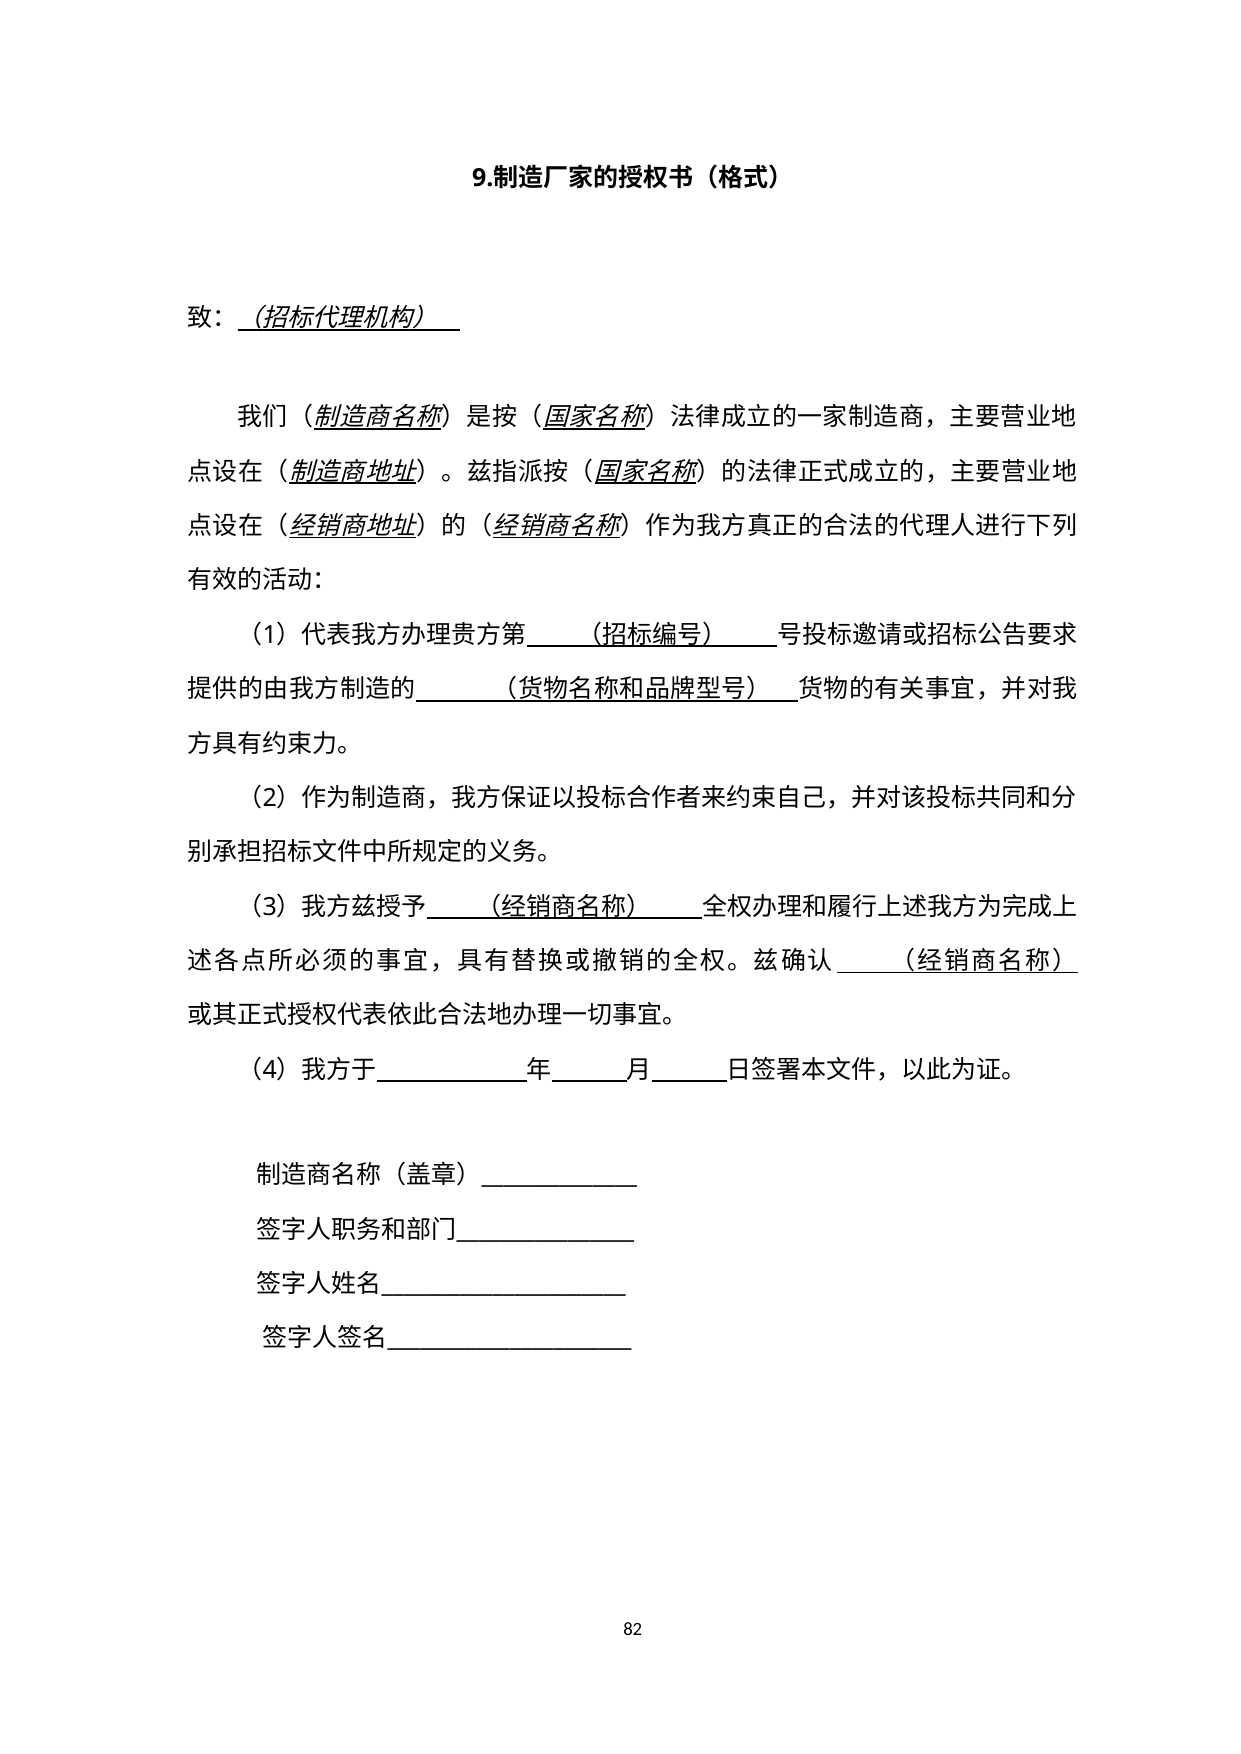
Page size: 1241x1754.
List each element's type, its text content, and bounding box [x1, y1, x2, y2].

text （1）代表我方办理贵方第 （招标编号） 号投标邀请或招标公告要求提供的由我方制造的 （货物名称和品牌型号） 货物的有关事宜，并对我方具有约束力。 [187, 614, 1078, 759]
text 我们（制造商名称）是按（国家名称）法律成立的一家制造商，主要营业地点设在（制造商地址）。兹指派按（国家名称）的法律正式成立的，主要营业地点设在（经销商地址）的（经销商名称）作为我方真正的合法的代理人进行下列有效的活动： [187, 397, 1078, 596]
text （2）作为制造商，我方保证以投标合作者来约束自己，并对该投标共同和分别承担招标文件中所规定的义务。 [187, 777, 1078, 868]
text 致：（招标代理机构） [187, 298, 1078, 334]
text （4）我方于 年 月 日签署本文件，以此为证。 [187, 1049, 1078, 1086]
text 签字人职务和部门________________ [231, 1209, 1078, 1245]
subtitle 9.制造厂家的授权书（格式） [187, 157, 1078, 193]
text 签字人姓名______________________ [231, 1263, 1078, 1300]
text 制造商名称（盖章）______________ [231, 1155, 1078, 1191]
text 签字人签名______________________ [187, 1318, 1078, 1354]
text （3）我方兹授予 （经销商名称） 全权办理和履行上述我方为完成上述各点所必须的事宜，具有替换或撤销的全权。兹确认 （经销商名称） 或其正式授权代表依此合法地办理一切事宜。 [187, 886, 1078, 1031]
